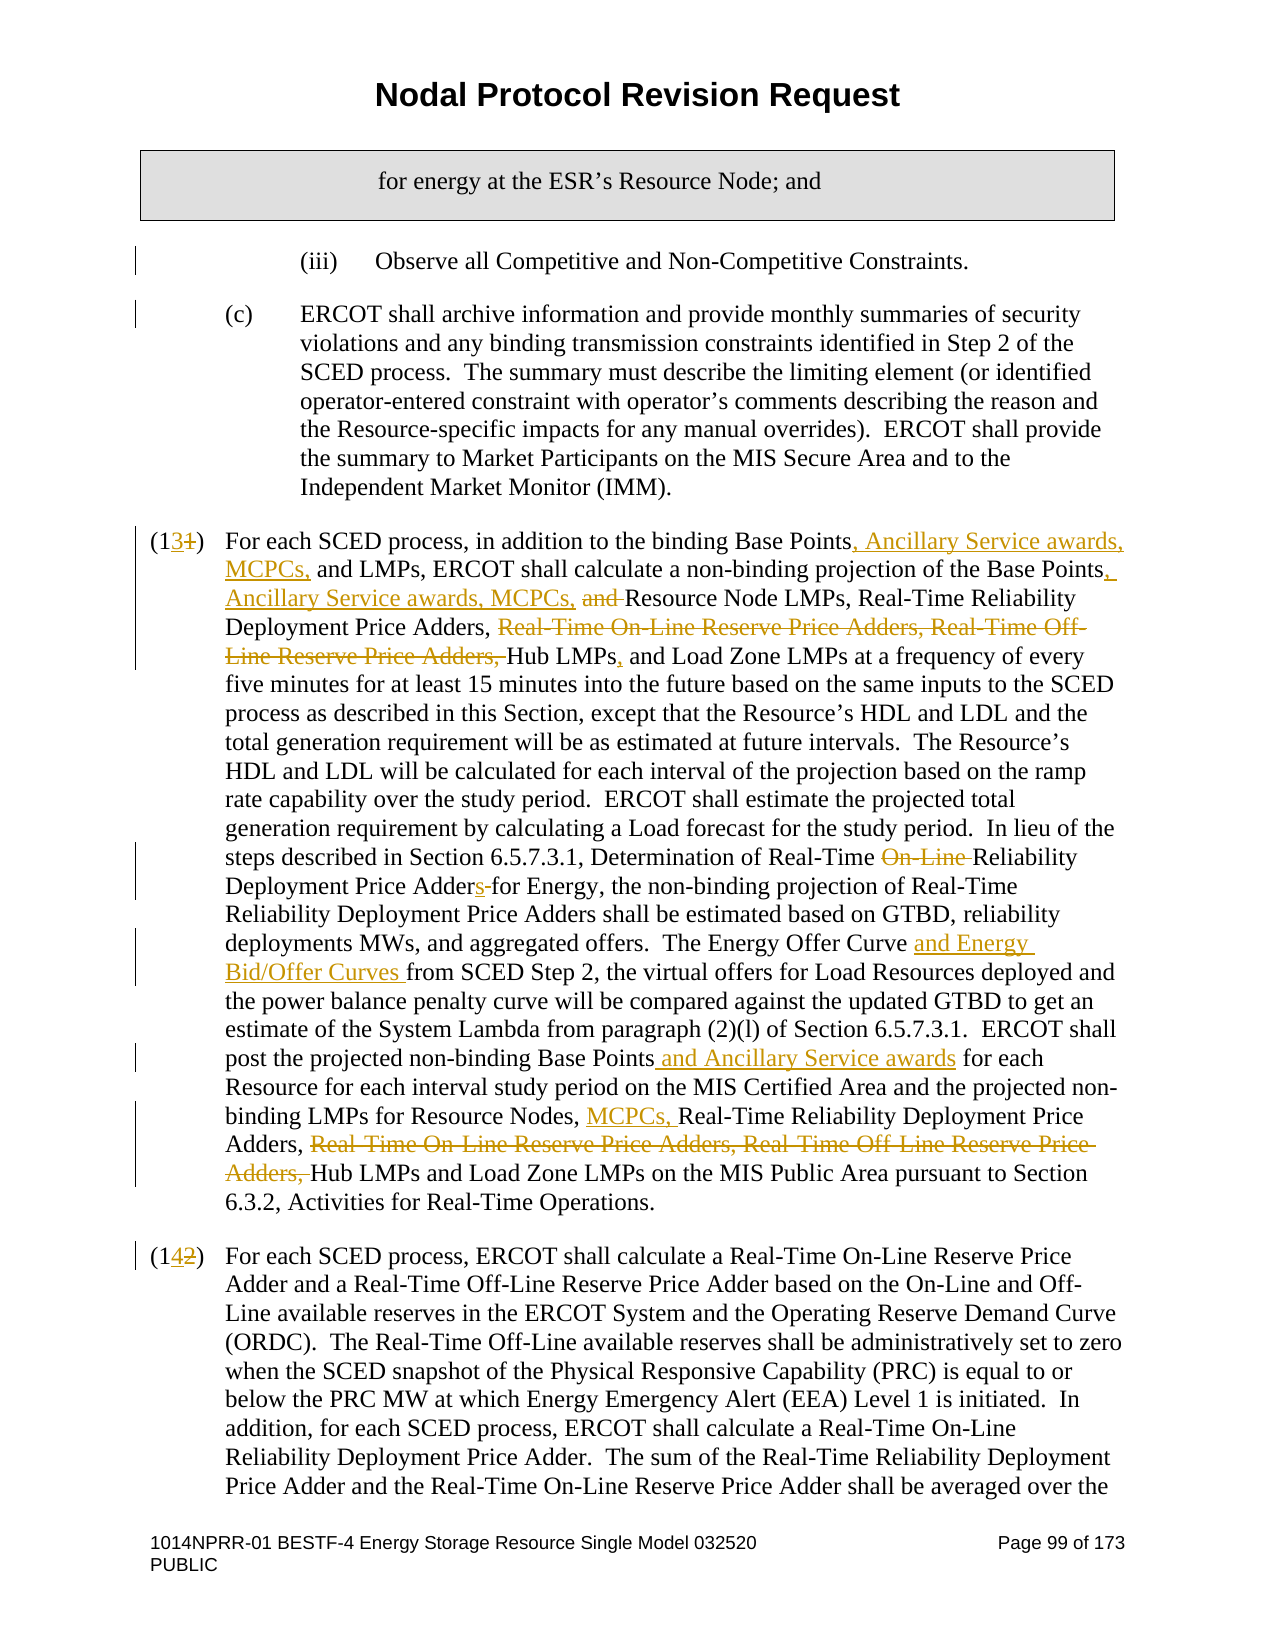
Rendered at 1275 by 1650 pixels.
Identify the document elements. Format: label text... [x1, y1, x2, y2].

text (c) ERCOT shall archive information and provide monthly summaries of security violations and any binding transmission constraints identified in Step 2 of the SCED process. The summary must describe the limiting element (or identified operator-entered constraint with operator’s comments describing the reason and the Resource-specific impacts for any manual overrides). ERCOT shall provide the summary to Market Participants on the MIS Secure Area and to the Independent Market Monitor (IMM). [225, 299, 1125, 501]
text (iii) Observe all Competitive and Non-Competitive Constraints. [300, 246, 1125, 274]
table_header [141, 151, 1114, 220]
text (1) For each SCED process, in addition to the binding Base Points and LMPs, ERCOT shall calculate a non-binding projection of the Base Points Resource Node LMPs, Real-Time Reliability Deployment Price Adders, Hub LMPs and Load Zone LMPs at a frequency of every five minutes for at least 15 minutes into the future based on the same inputs to the SCED process as described in this Section, except that the Resource’s HDL and LDL and the total generation requirement will be as estimated at future intervals. The Resource’s HDL and LDL will be calculated for each interval of the projection based on the ramp rate capability over the study period. ERCOT shall estimate the projected total generation requirement by calculating a Load forecast for the study period. In lieu of the steps described in Section 6.5.7.3.1, Determination of Real-Time Reliability Deployment Price Adder, the non-binding projection of Real-Time Reliability Deployment Price Adders shall be estimated based on GTBD, reliability deployments MWs, and aggregated offers. The Energy Offer Curve from SCED Step 2, the virtual offers for Load Resources deployed and the power balance penalty curve will be compared against the updated GTBD to get an estimate of the System Lambda from paragraph (2)(l) of Section 6.5.7.3.1. ERCOT shall post the projected non-binding Base Points for each Resource for each interval study period on the MIS Certified Area and the projected non-binding LMPs for Resource Nodes, Real-Time Reliability Deployment Price Adders, Hub LMPs and Load Zone LMPs on the MIS Public Area pursuant to Section 6.3.2, Activities for Real-Time Operations. [150, 526, 1125, 1216]
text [150, 1241, 1125, 1499]
